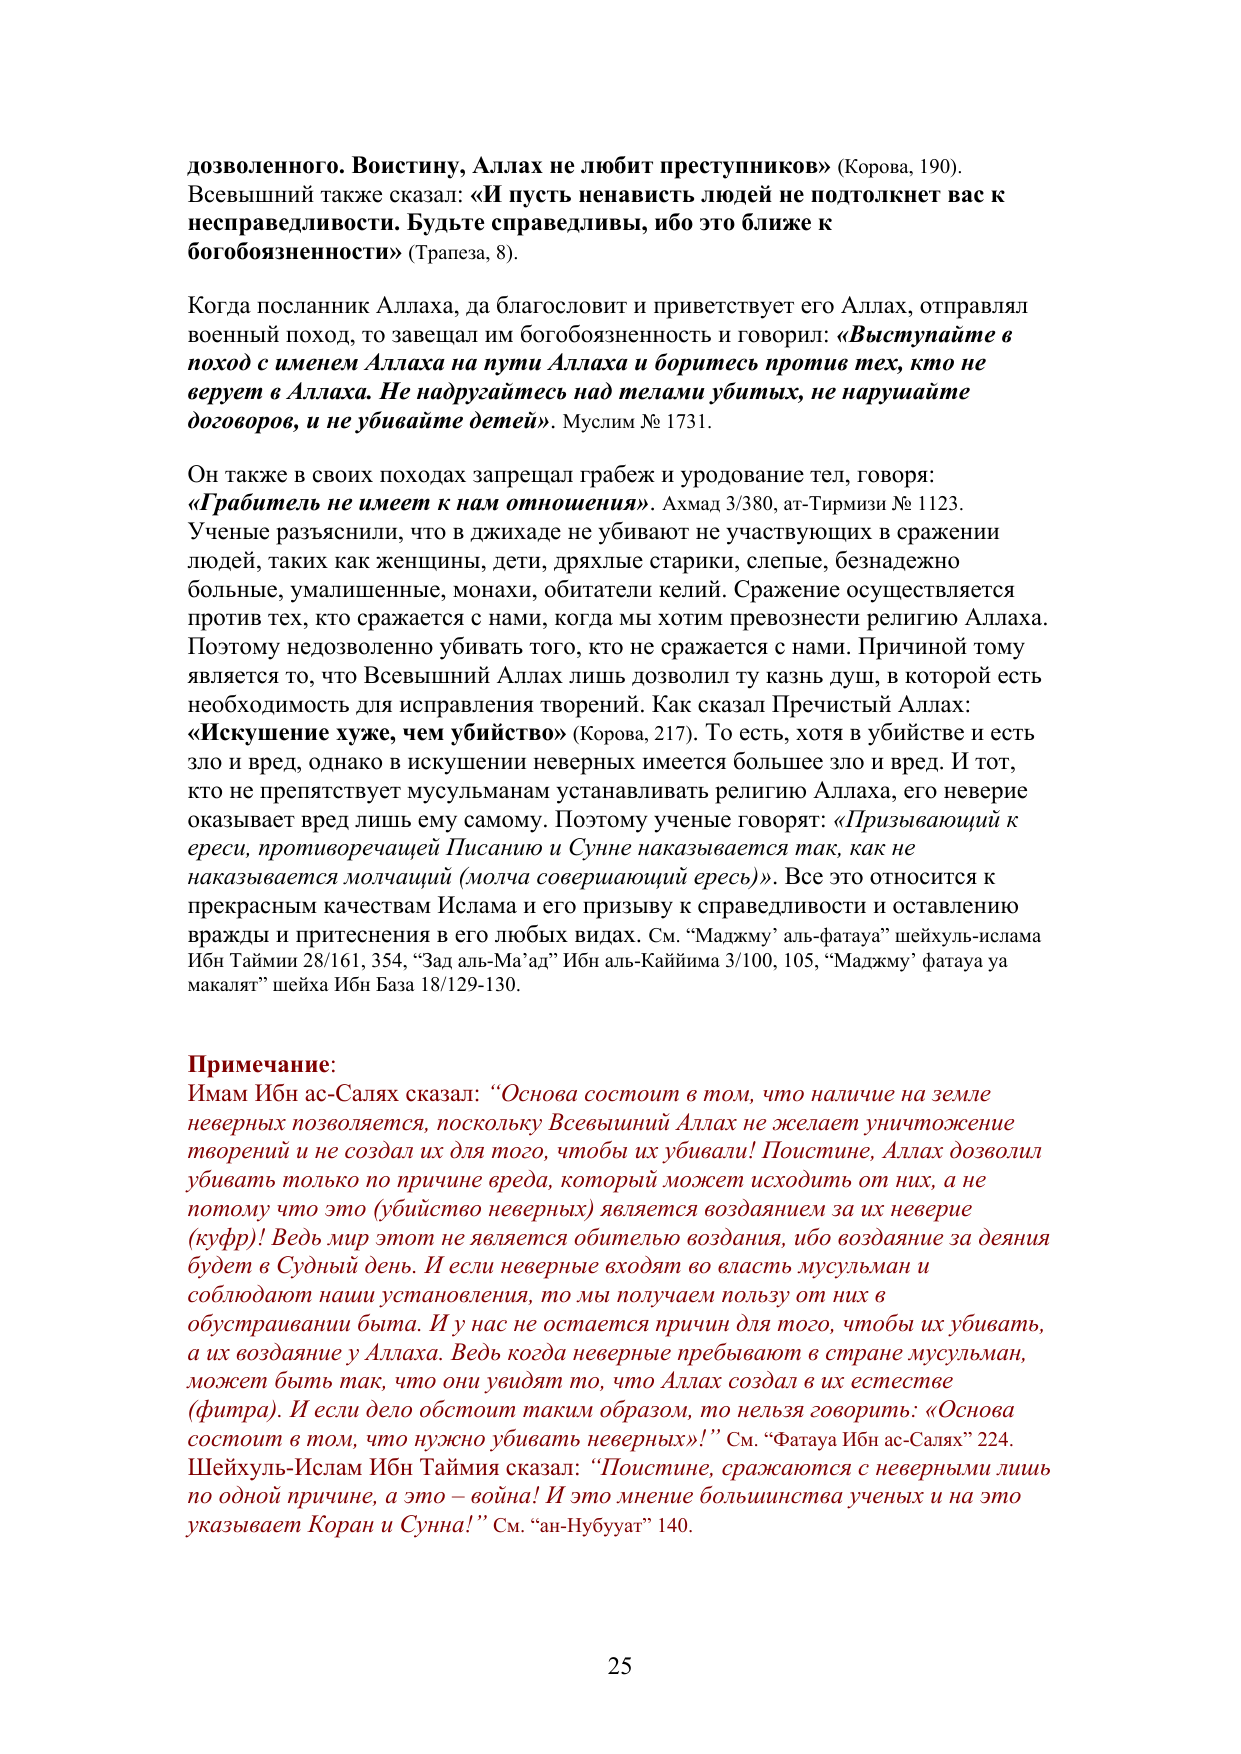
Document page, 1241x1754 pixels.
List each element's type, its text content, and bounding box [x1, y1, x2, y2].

text Когда посланник Аллаха, да благословит и приветствует его Аллах, отправлял военный поход, то завещал им богобоязненность и говорил: «Выступайте в поход с именем Аллаха на пути Аллаха и боритесь против тех, кто не верует в Аллаха. Не надругайтесь над телами убитых, не нарушайте договоров, и не убивайте детей». Муслим № 1731. [187, 290, 1053, 434]
text Примечание: Имам Ибн ас-Салях сказал: “Основа состоит в том, что наличие на земле неверных позволяется, поскольку Всевышний Аллах не желает уничтожение творений и не создал их для того, чтобы их убивали! Поистине, Аллах дозволил убивать только по причине вреда, который может исходить от них, а не потому что это (убийство неверных) является воздаянием за их неверие (куфр)! Ведь мир этот не является обителью воздания, ибо воздаяние за деяния будет в Судный день. И если неверные входят во власть мусульман и соблюдают наши установления, то мы получаем пользу от них в обустраивании быта. И у нас не остается причин для того, чтобы их убивать, а их воздаяние у Аллаха. Ведь когда неверные пребывают в стране мусульман, может быть так, что они увидят то, что Аллах создал в их естестве (фитра). И если дело обстоит таким образом, то нельзя говорить: «Основа состоит в том, что нужно убивать неверных»!” См. “Фатауа Ибн ас-Салях” 224. Шейхуль-Ислам Ибн Таймия сказал: “Поистине, сражаются с неверными лишь по одной причине, а это – война! И это мнение большинства ученых и на это указывает Коран и Сунна!” См. “ан-Нубууат” 140. [187, 1021, 1053, 1538]
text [187, 150, 1053, 265]
text Он также в своих походах запрещал грабеж и уродование тел, говоря: «Грабитель не имеет к нам отношения». Ахмад 3/380, ат-Тирмизи № 1123. Ученые разъяснили, что в джихаде не убивают не участвующих в сражении людей, таких как женщины, дети, дряхлые старики, слепые, безнадежно больные, умалишенные, монахи, обитатели келий. Сражение осуществляется против тех, кто сражается с нами, когда мы хотим превознести религию Аллаха. Поэтому недозволенно убивать того, кто не сражается с нами. Причиной тому является то, что Всевышний Аллах лишь дозволил ту казнь душ, в которой есть необходимость для исправления творений. Как сказал Пречистый Аллах: «Искушение хуже, чем убийство» (Корова, 217). То есть, хотя в убийстве и есть зло и вред, однако в искушении неверных имеется большее зло и вред. И тот, кто не препятствует мусульманам устанавливать религию Аллаха, его неверие оказывает вред лишь ему самому. Поэтому ученые говорят: «Призывающий к ереси, противоречащей Писанию и Сунне наказывается так, как не наказывается молчащий (молча совершающий ересь)». Все это относится к прекрасным качествам Ислама и его призыву к справедливости и оставлению вражды и притеснения в его любых видах. См. “Маджму’ аль-фатауа” шейхуль-ислама Ибн Таймии 28/161, 354, “Зад аль-Ма’ад” Ибн аль-Каййима 3/100, 105, “Маджму’ фатауа уа макалят” шейха Ибн База 18/129-130. [187, 459, 1053, 996]
